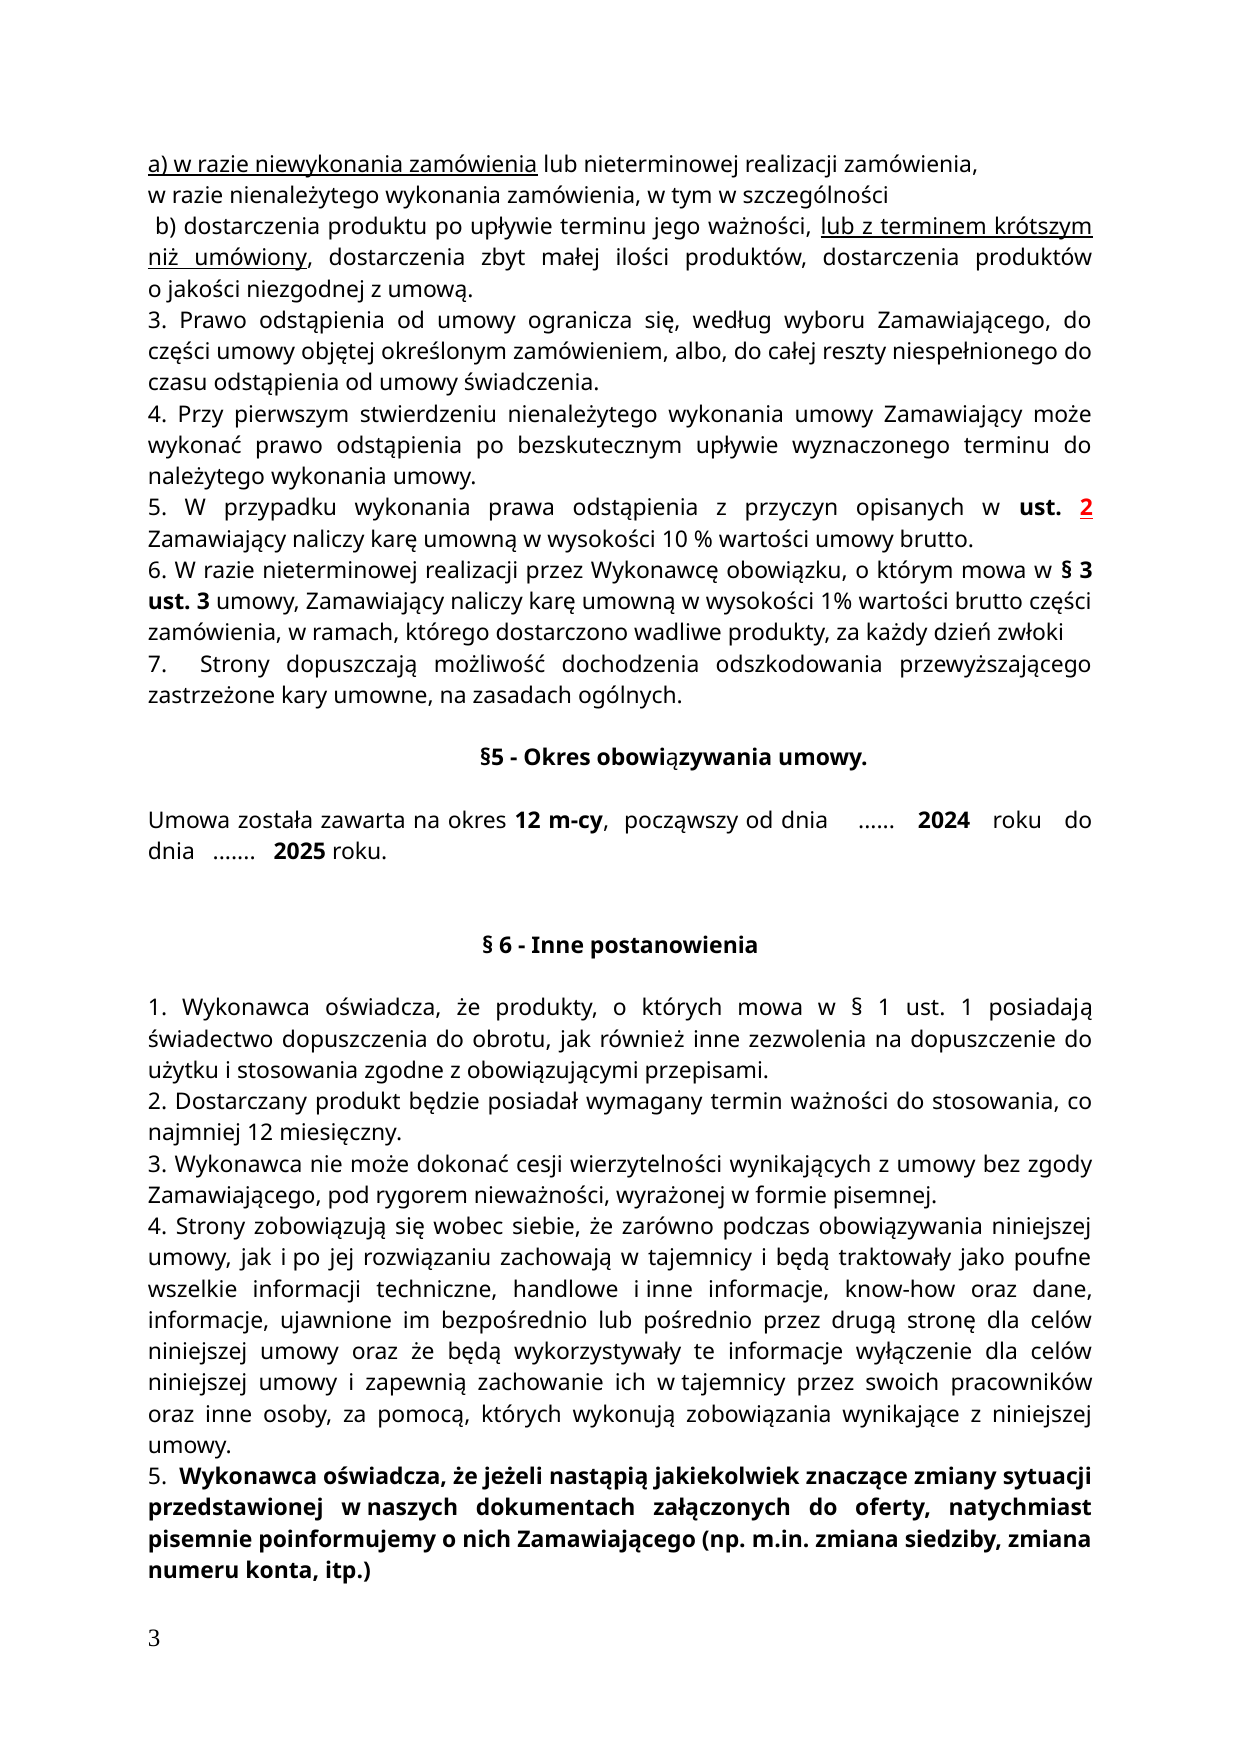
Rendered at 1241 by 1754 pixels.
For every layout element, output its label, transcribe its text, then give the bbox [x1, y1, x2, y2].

text 6. W razie nieterminowej realizacji przez Wykonawcę obowiązku, o którym mowa w § 3 ust. 3 umowy, Zamawiający naliczy karę umowną w wysokości 1% wartości brutto części zamówienia, w ramach, którego dostarczono wadliwe produkty, za każdy dzień zwłoki [148, 554, 1093, 648]
text 5. W przypadku wykonania prawa odstąpienia z przyczyn opisanych w ust. 2 Zamawiający naliczy karę umowną w wysokości 10 % wartości umowy brutto. [148, 491, 1093, 554]
text Umowa została zawarta na okres 12 m-cy, począwszy od dnia ...... 2024 roku do dnia ....... 2025 roku. [148, 804, 1093, 866]
text 2. Dostarczany produkt będzie posiadał wymagany termin ważności do stosowania, co najmniej 12 miesięczny. [148, 1085, 1093, 1148]
text 3. Wykonawca nie może dokonać cesji wierzytelności wynikających z umowy bez zgody Zamawiającego, pod rygorem nieważności, wyrażonej w formie pisemnej. [148, 1148, 1093, 1210]
text 1. Wykonawca oświadcza, że produkty, o których mowa w § 1 ust. 1 posiadają świadectwo dopuszczenia do obrotu, jak również inne zezwolenia na dopuszczenie do użytku i stosowania zgodne z obowiązującymi przepisami. [148, 991, 1093, 1085]
text 4. Strony zobowiązują się wobec siebie, że zarówno podczas obowiązywania niniejszej umowy, jak i po jej rozwiązaniu zachowają w tajemnicy i będą traktowały jako poufne wszelkie informacji techniczne, handlowe i inne informacje, know-how oraz dane, informacje, ujawnione im bezpośrednio lub pośrednio przez drugą stronę dla celów niniejszej umowy oraz że będą wykorzystywały te informacje wyłączenie dla celów niniejszej umowy i zapewnią zachowanie ich w tajemnicy przez swoich pracowników oraz inne osoby, za pomocą, których wykonują zobowiązania wynikające z niniejszej umowy. [148, 1210, 1093, 1460]
text §5 - Okres obowiązywania umowy. [148, 741, 1093, 773]
text 4. Przy pierwszym stwierdzeniu nienależytego wykonania umowy Zamawiający może wykonać prawo odstąpienia po bezskutecznym upływie wyznaczonego terminu do należytego wykonania umowy. [148, 398, 1093, 491]
text § 6 - Inne postanowienia [148, 929, 1093, 960]
text 5. Wykonawca oświadcza, że jeżeli nastąpią jakiekolwiek znaczące zmiany sytuacji przedstawionej w naszych dokumentach załączonych do oferty, natychmiast pisemnie poinformujemy o nich Zamawiającego (np. m.in. zmiana siedziby, zmiana numeru konta, itp.) [148, 1460, 1093, 1585]
text b) dostarczenia produktu po upływie terminu jego ważności, lub z terminem krótszym niż umówiony, dostarczenia zbyt małej ilości produktów, dostarczenia produktów o jakości niezgodnej z umową. [148, 210, 1093, 304]
text 3. Prawo odstąpienia od umowy ogranicza się, według wyboru Zamawiającego, do części umowy objętej określonym zamówieniem, albo, do całej reszty niespełnionego do czasu odstąpienia od umowy świadczenia. [148, 304, 1093, 398]
text a) w razie niewykonania zamówienia lub nieterminowej realizacji zamówienia, [148, 148, 1093, 179]
text 7. Strony dopuszczają możliwość dochodzenia odszkodowania przewyższającego zastrzeżone kary umowne, na zasadach ogólnych. [148, 648, 1093, 710]
text w razie nienależytego wykonania zamówienia, w tym w szczególności [148, 179, 1093, 210]
